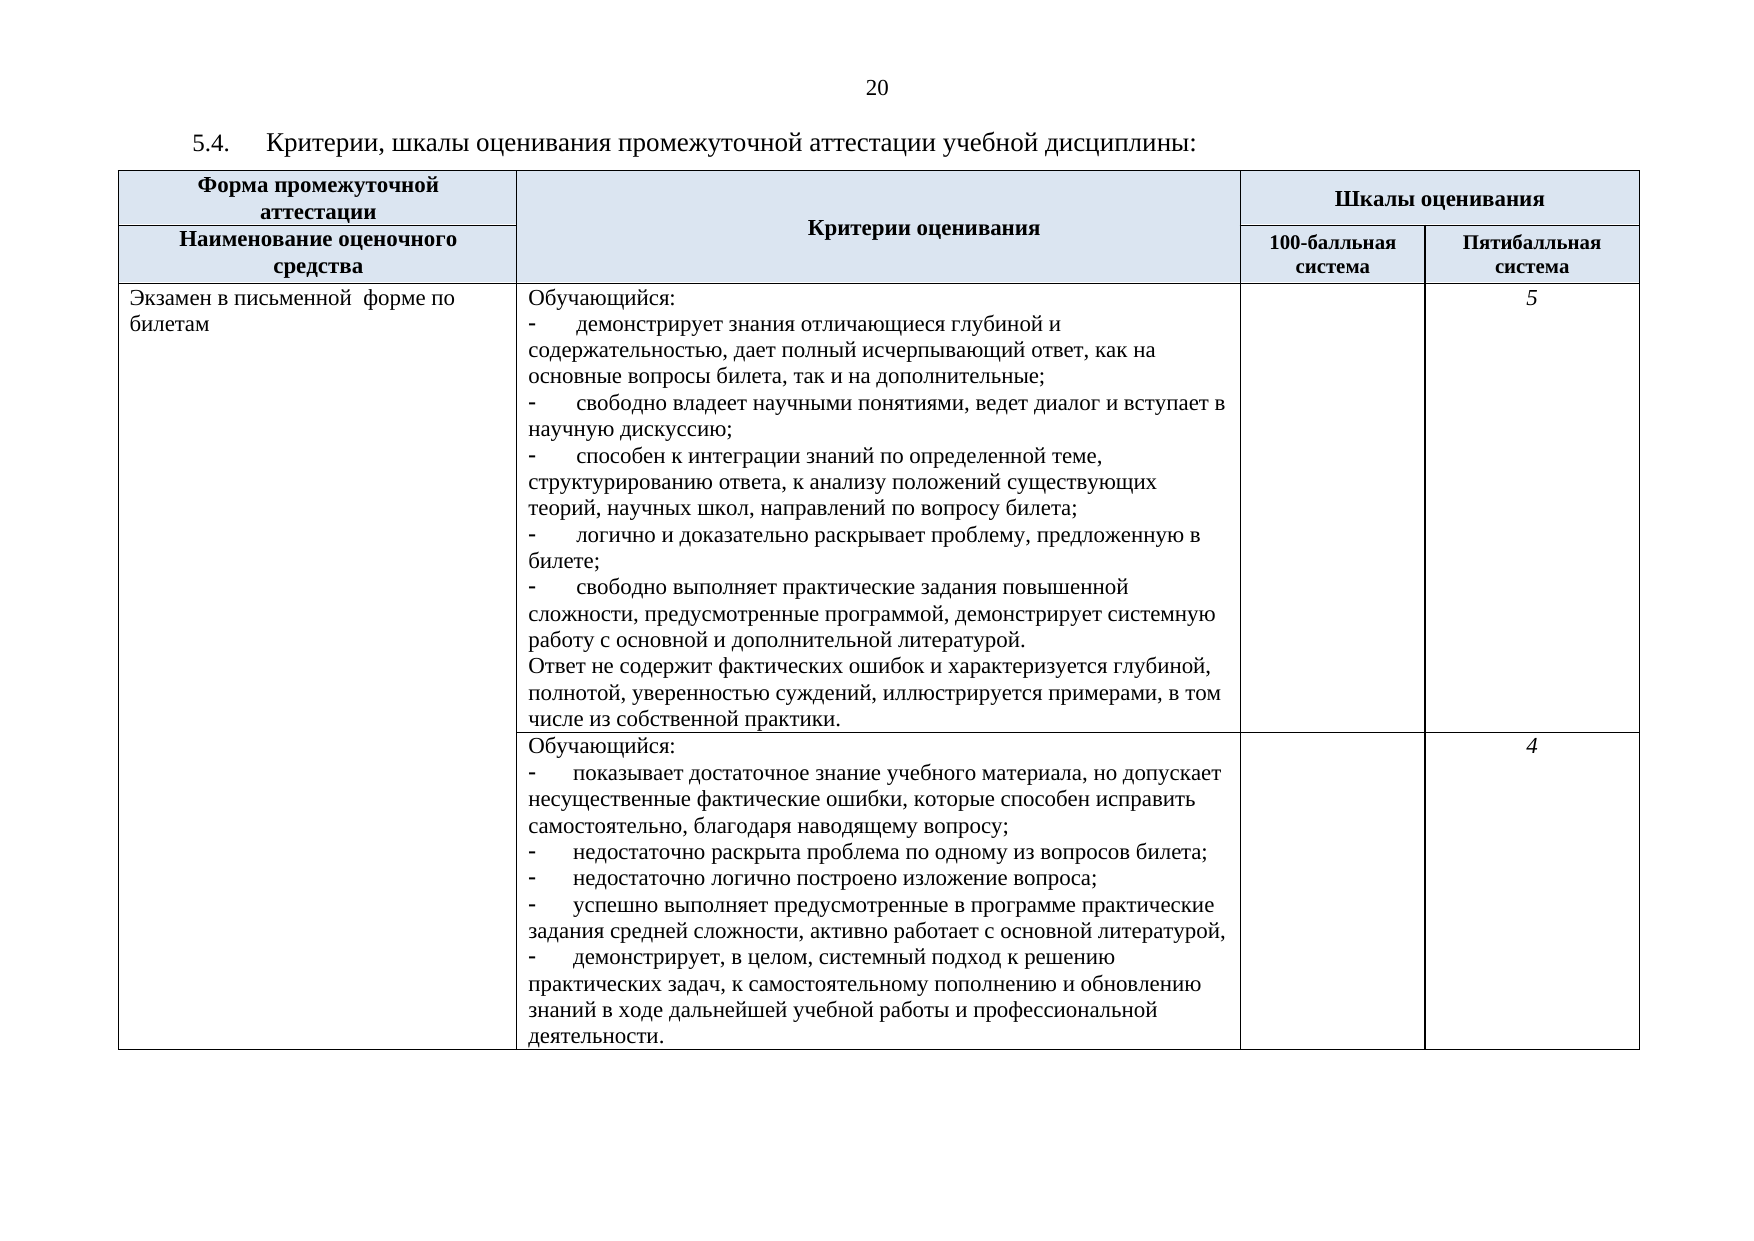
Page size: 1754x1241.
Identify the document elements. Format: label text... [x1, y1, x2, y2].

subtitle Критерии, шкалы оценивания промежуточной аттестации учебной дисциплины: [192, 127, 1636, 158]
table_cell Наименование оценочного средства [119, 226, 516, 282]
table_cell [1241, 284, 1424, 732]
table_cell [517, 733, 1240, 1049]
table_cell Экзамен в письменной форме по билетам [119, 284, 516, 1049]
table_cell Обучающийся: демонстрирует знания отличающиеся глубиной и содержательностью, дает полный исчерпывающий ответ, как на основные вопросы билета, так и на дополнительные; свободно владеет научными понятиями, ведет диалог и вступает в научную дискуссию; способен к интеграции знаний по определенной теме, структурированию ответа, к анализу положений существующих теорий, научных школ, направлений по вопросу билета; логично и доказательно раскрывает проблему, предложенную в билете; свободно выполняет практические задания повышенной сложности, предусмотренные программой, демонстрирует системную работу с основной и дополнительной литературой. Ответ не содержит фактических ошибок и характеризуется глубиной, полнотой, уверенностью суждений, иллюстрируется примерами, в том числе из собственной практики. [517, 284, 1240, 732]
table_cell Пятибалльная система [1426, 226, 1639, 282]
table_cell 4 [1426, 733, 1639, 1049]
table_cell 5 [1426, 284, 1639, 732]
table_header Форма промежуточной аттестации [119, 171, 516, 224]
table_cell [1241, 733, 1424, 1049]
table_header Критерии оценивания [517, 171, 1240, 282]
table_cell 100-балльная система [1241, 226, 1424, 282]
table_header Шкалы оценивания [1241, 171, 1639, 224]
